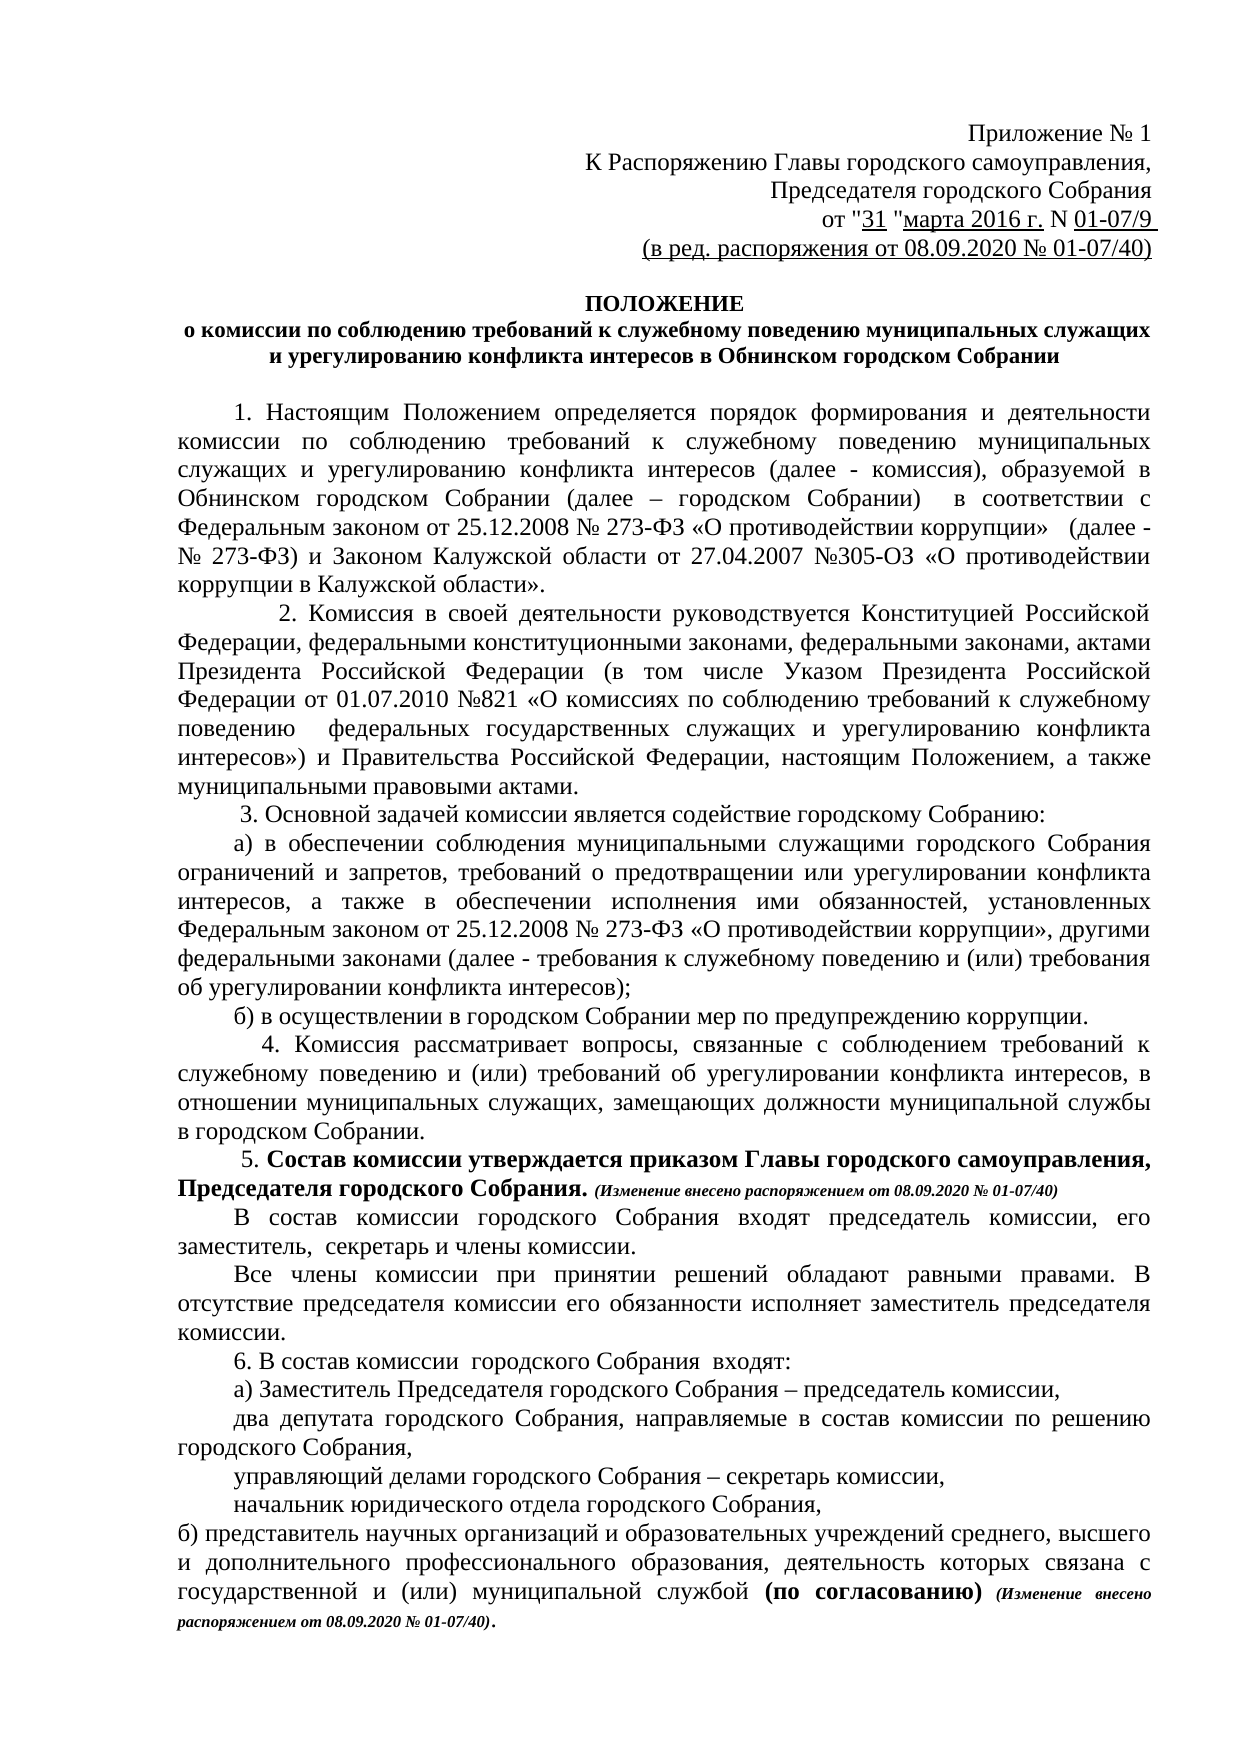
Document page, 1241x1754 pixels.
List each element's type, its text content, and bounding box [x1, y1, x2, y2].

text 4. Комиссия рассматривает вопросы, связанные с соблюдением требований к служебному поведению и (или) требований об урегулировании конфликта интересов, в отношении муниципальных служащих, замещающих должности муниципальной службы в городском Собрании. [177, 1029, 1152, 1144]
text б) в осуществлении в городском Собрании мер по предупреждению коррупции. [177, 1001, 1152, 1029]
text б) представитель научных организаций и образовательных учреждений среднего, высшего и дополнительного профессионального образования, деятельность которых связана с государственной и (или) муниципальной службой (по согласованию) (Изменение внесено распоряжением от 08.09.2020 № 01-07/40). [177, 1518, 1152, 1633]
text 1. Настоящим Положением определяется порядок формирования и деятельности комиссии по соблюдению требований к служебному поведению муниципальных служащих и урегулированию конфликта интересов (далее - комиссия), образуемой в Обнинском городском Собрании (далее – городском Собрании) в соответствии с Федеральным законом от 25.12.2008 № 273-ФЗ «О противодействии коррупции» (далее - № 273-ФЗ) и Законом Калужской области от 27.04.2007 №305-ОЗ «О противодействии коррупции в Калужской области». [177, 397, 1152, 598]
text 5. Состав комиссии утверждается приказом Главы городского самоуправления, Председателя городского Собрания. (Изменение внесено распоряжением от 08.09.2020 № 01-07/40) [177, 1144, 1152, 1202]
text (в ред. распоряжения от 08.09.2020 № 01-07/40) [177, 233, 1152, 262]
text начальник юридического отдела городского Собрания, [177, 1489, 1152, 1518]
text В состав комиссии городского Собрания входят председатель комиссии, его заместитель, секретарь и члены комиссии. [177, 1202, 1152, 1259]
text два депутата городского Собрания, направляемые в состав комиссии по решению городского Собрания, [177, 1403, 1152, 1461]
text управляющий делами городского Собрания – секретарь комиссии, [177, 1461, 1152, 1489]
text Председателя городского Собрания [177, 176, 1152, 204]
text 2. Комиссия в своей деятельности руководствуется Конституцией Российской Федерации, федеральными конституционными законами, федеральными законами, актами Президента Российской Федерации (в том числе Указом Президента Российской Федерации от 01.07.2010 №821 «О комиссиях по соблюдению требований к служебному поведению федеральных государственных служащих и урегулированию конфликта интересов») и Правительства Российской Федерации, настоящим Положением, а также муниципальными правовыми актами. [177, 598, 1152, 799]
title ПОЛОЖЕНИЕ [177, 290, 1152, 316]
text 3. Основной задачей комиссии является содействие городскому Собранию: [177, 799, 1152, 828]
text от "31 "марта 2016 г. N 01-07/9 [177, 204, 1152, 233]
text К Распоряжению Главы городского самоуправления, [177, 147, 1152, 176]
text а) в обеспечении соблюдения муниципальными служащими городского Собрания ограничений и запретов, требований о предотвращении или урегулировании конфликта интересов, а также в обеспечении исполнения ими обязанностей, установленных Федеральным законом от 25.12.2008 № 273-ФЗ «О противодействии коррупции», другими федеральными законами (далее - требования к служебному поведению и (или) требования об урегулировании конфликта интересов); [177, 828, 1152, 1001]
text а) Заместитель Председателя городского Собрания – председатель комиссии, [177, 1374, 1152, 1403]
text Все члены комиссии при принятии решений обладают равными правами. В отсутствие председателя комиссии его обязанности исполняет заместитель председателя комиссии. [177, 1259, 1152, 1346]
title о комиссии по соблюдению требований к служебному поведению муниципальных служащих и урегулированию конфликта интересов в Обнинском городском Собрании [177, 316, 1152, 369]
text Приложение № 1 [177, 118, 1152, 147]
text 6. В состав комиссии городского Собрания входят: [177, 1346, 1152, 1374]
